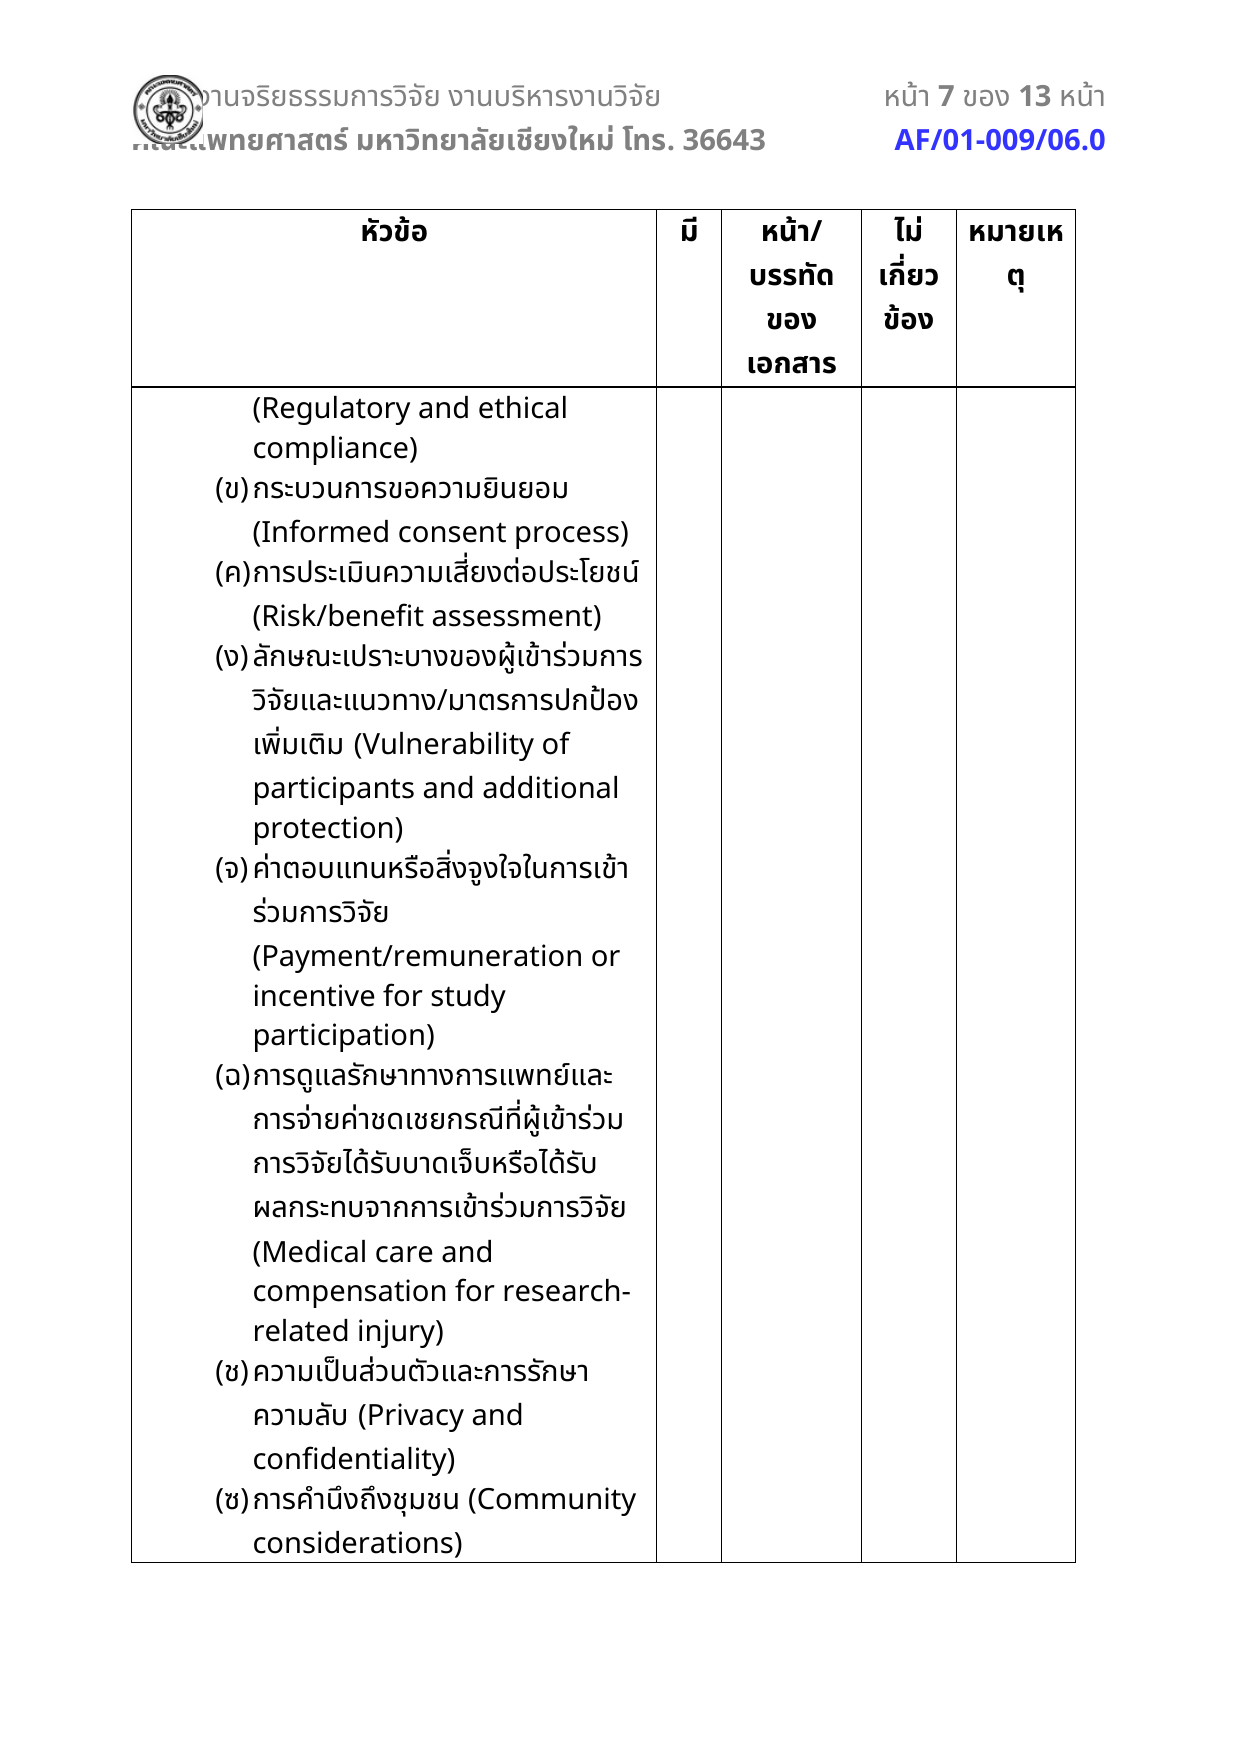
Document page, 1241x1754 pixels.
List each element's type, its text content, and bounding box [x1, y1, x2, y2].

table_header หมายเหตุ [957, 210, 1075, 386]
table_cell [862, 388, 956, 1562]
table_cell [722, 388, 861, 1562]
picture [131, 75, 203, 144]
table_header มี [657, 210, 721, 386]
table_header ไม่เกี่ยวข้อง [862, 210, 956, 386]
table_header หัวข้อ [132, 210, 656, 386]
table_cell [657, 388, 721, 1562]
table_header หน้า/บรรทัด ของเอกสาร [722, 210, 861, 386]
table_cell [957, 388, 1075, 1562]
